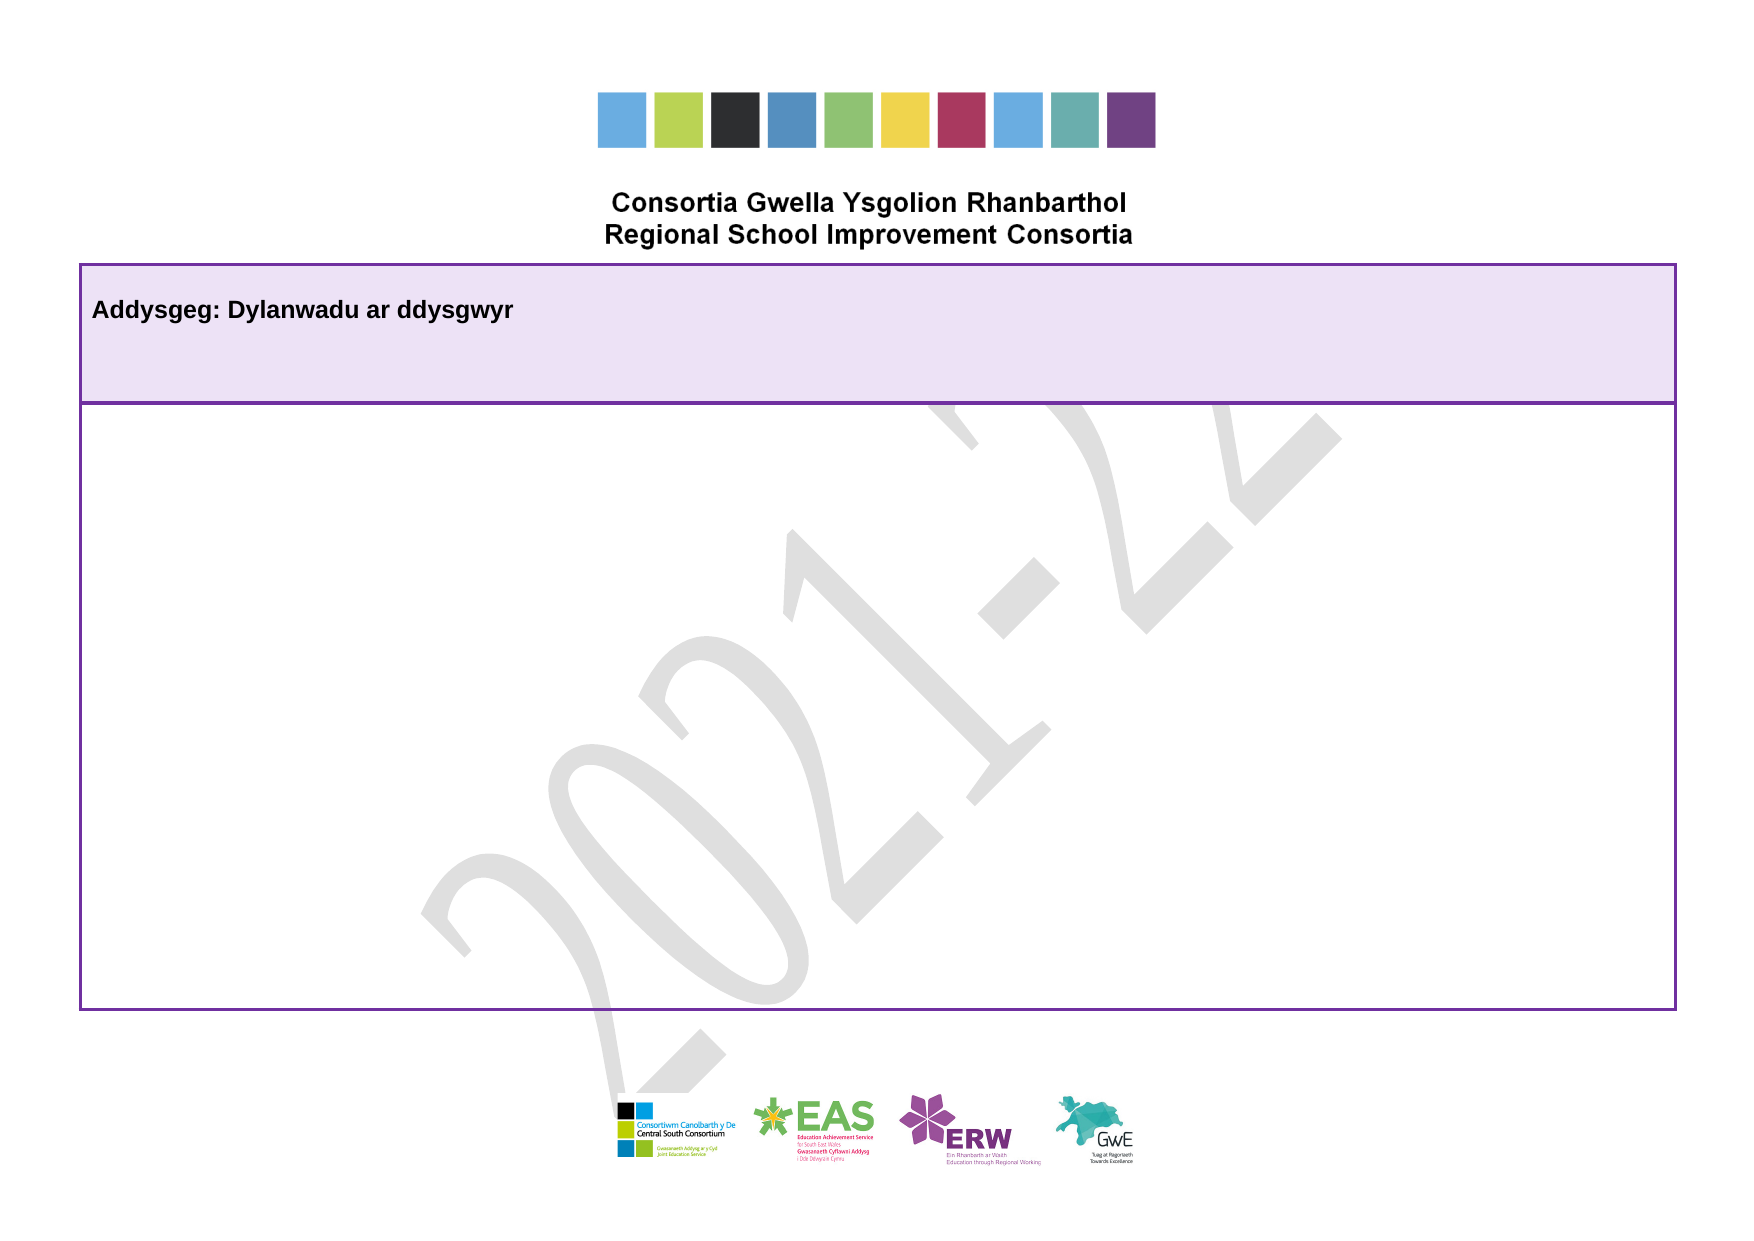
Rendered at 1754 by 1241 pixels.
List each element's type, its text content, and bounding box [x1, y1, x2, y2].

table_cell [82, 405, 1674, 1008]
picture [617, 1093, 1137, 1167]
table_cell Addysgeg: Dylanwadu ar ddysgwyr [82, 266, 1674, 401]
picture [580, 73, 1174, 263]
